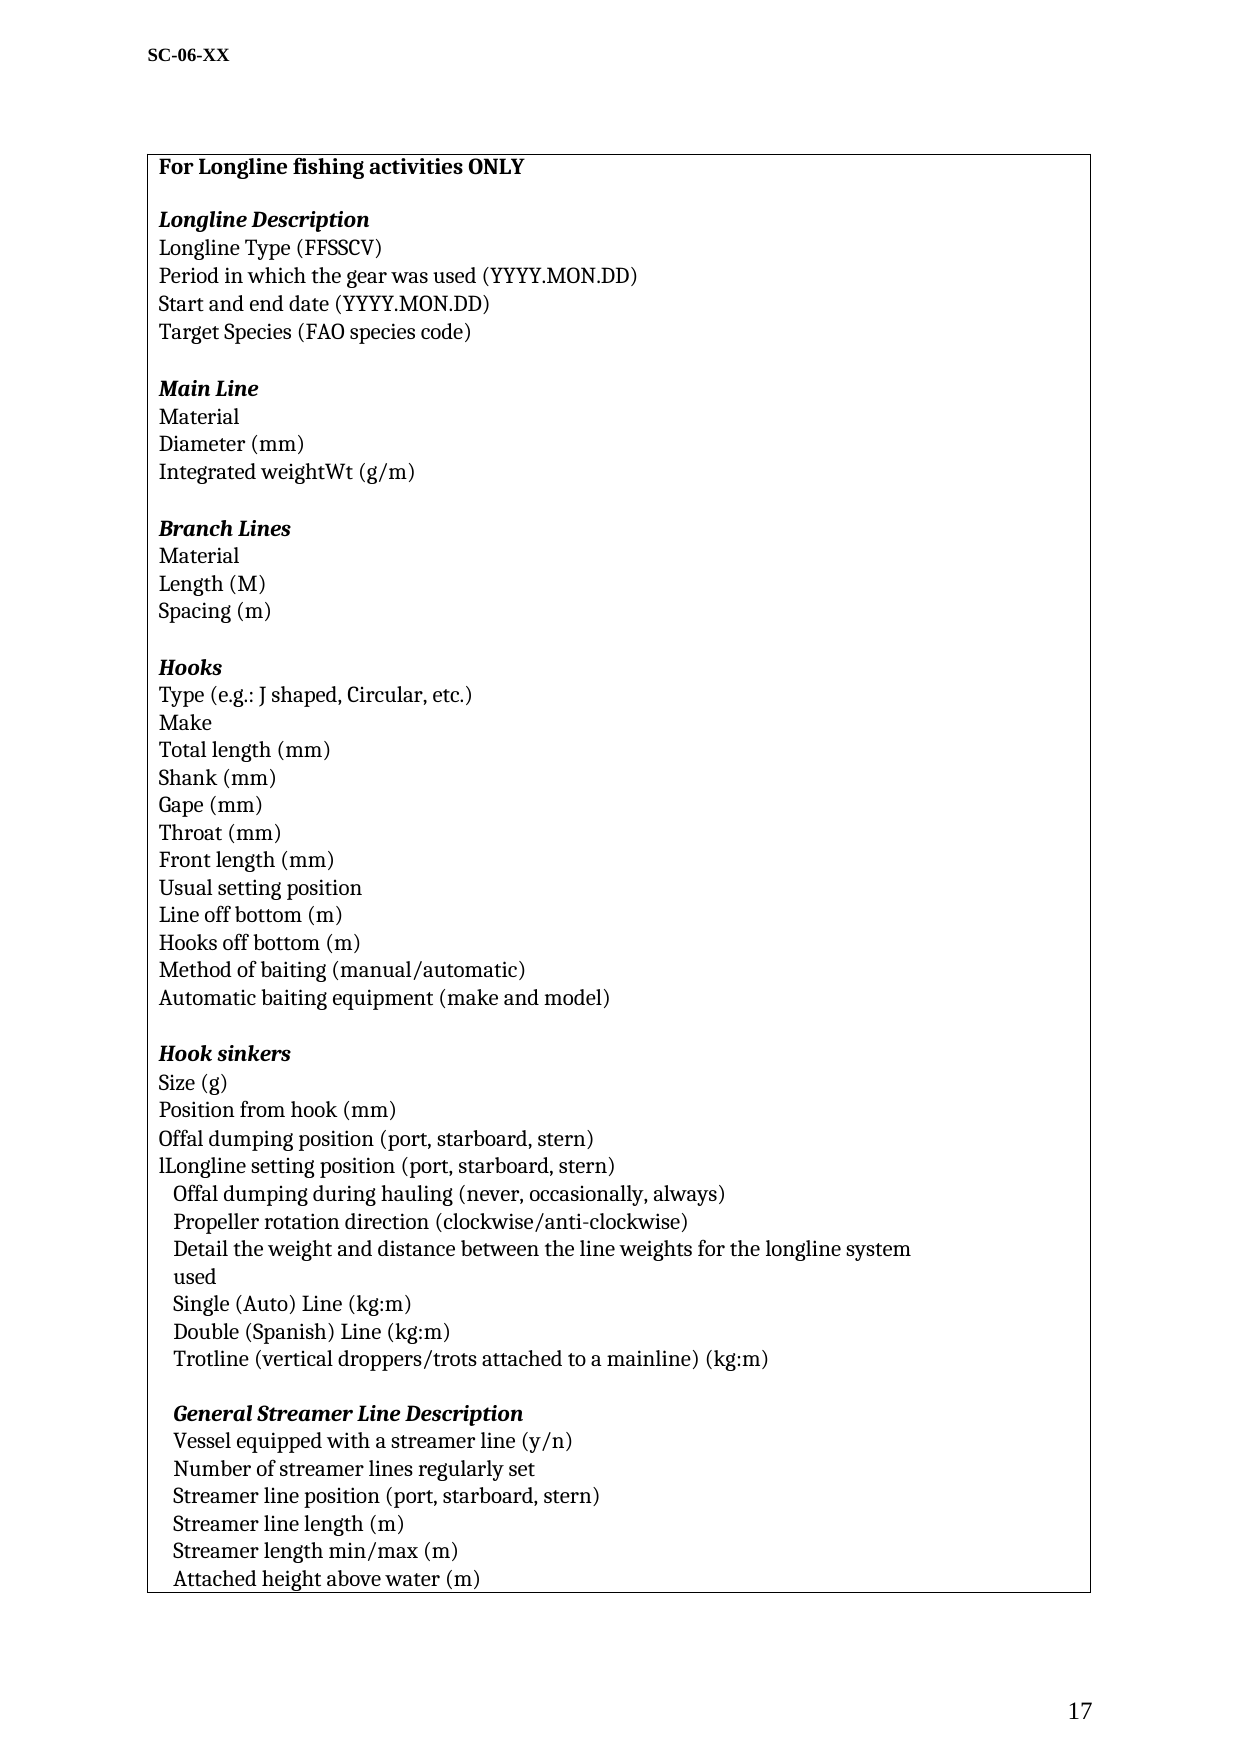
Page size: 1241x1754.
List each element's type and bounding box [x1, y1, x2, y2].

table_cell [148, 155, 1090, 1592]
